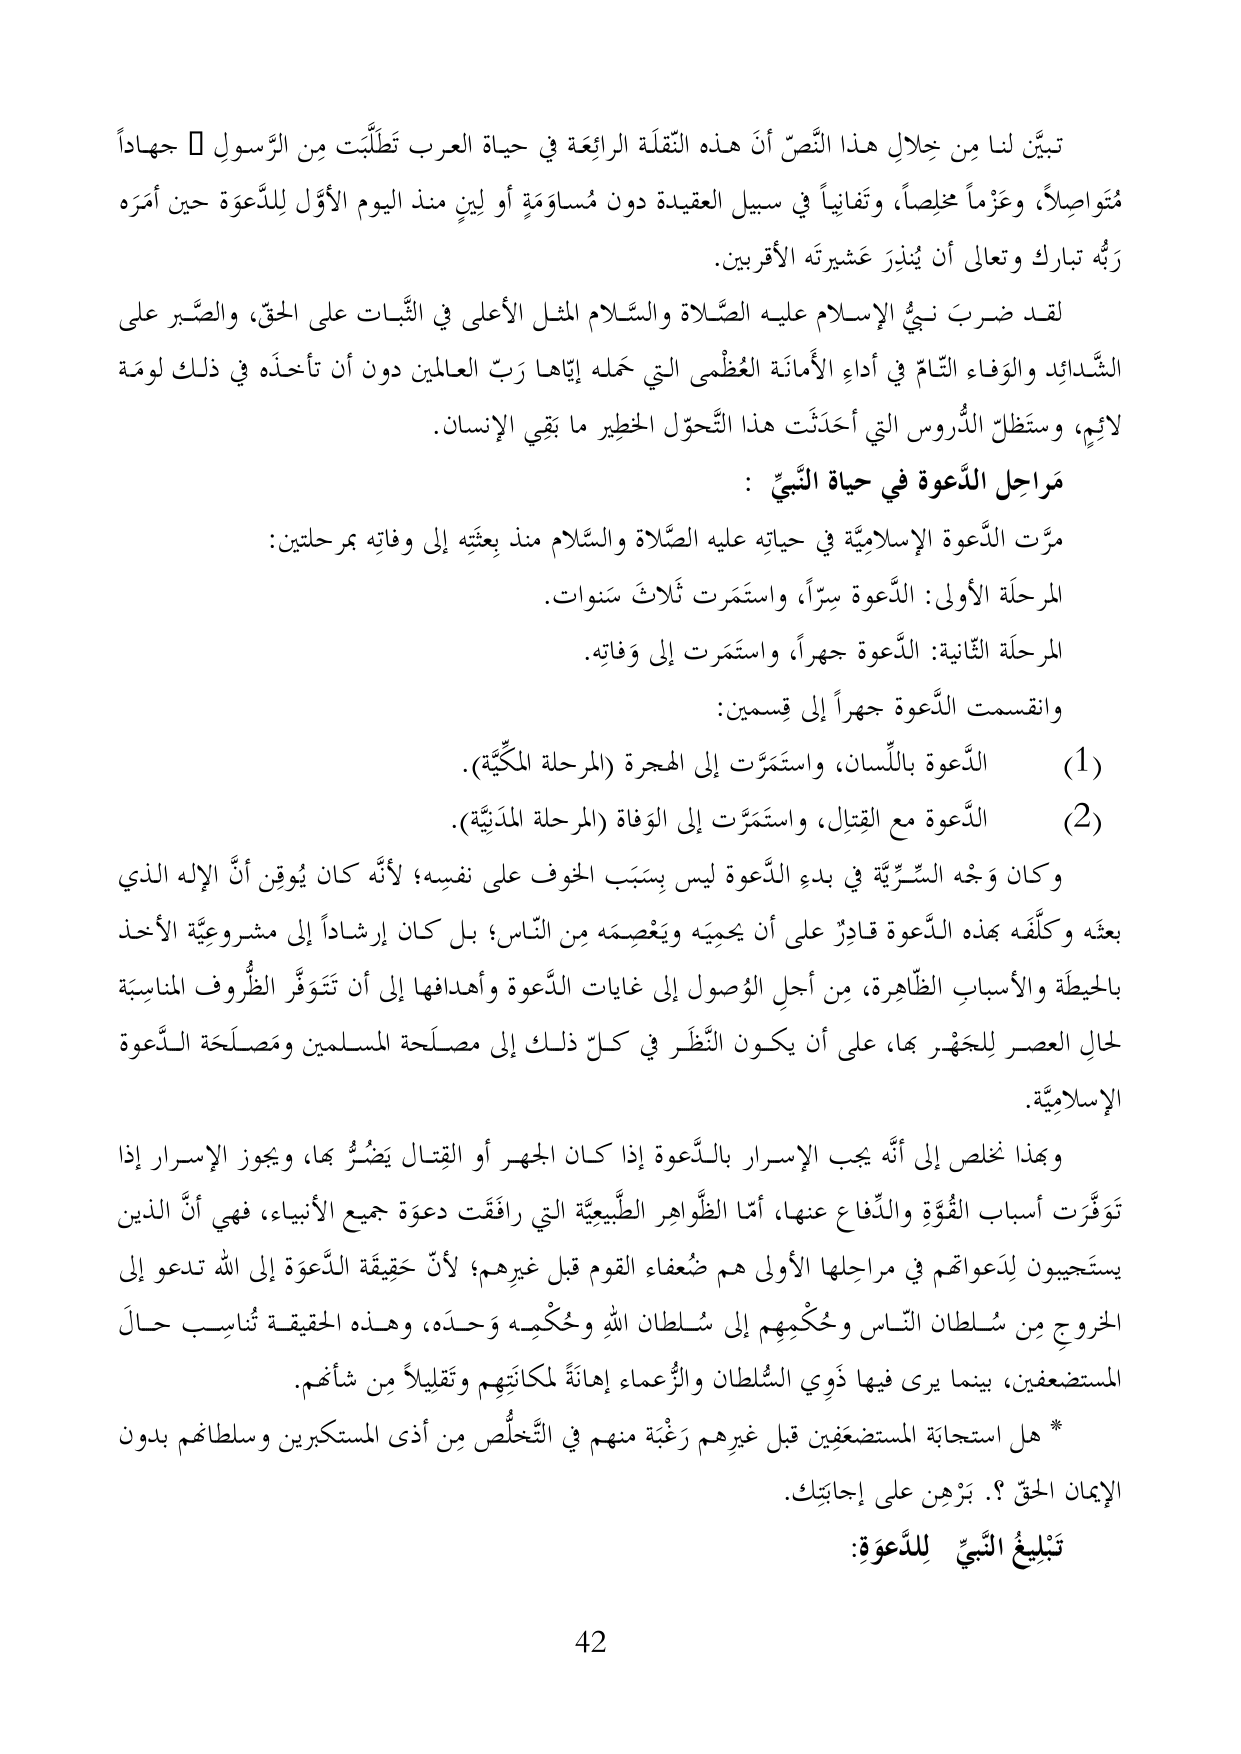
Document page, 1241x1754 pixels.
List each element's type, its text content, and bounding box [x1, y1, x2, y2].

text تبيَّن لنا مِن خِلالِ هذا النَّصّ أنَ هذه النّقلَة الرائِعَة في حياة العرب تَطَلَّبَت مِن الرَّسولِ  جهاداً مُتَواصِلاً، وعَزْماً مخلِصاً، وتَفانِياً في سبيل العقيدة دون مُساوَمَةٍ أو لِينٍ منذ اليوم الأوَّل لِلدَّعوَة حين أمَرَه رَبُّه تبارك وتعالى أن يُنذِرَ عَشيرتَه الأقربين. [118, 118, 1122, 286]
text المرحلَة الثّانية: الدَّعوة جهراً، واستَمَرت إلى وَفاتِه. [118, 624, 1122, 680]
text وبهذا نخلص إلى أنَّه يجب الإسرار بالدَّعوة إذا كان الجهر أو القِتال يَضُرُّ بها، ويجوز الإسرار إذا تَوَفَّرَت أسباب القُوَّةِ والدِّفاع عنها، أمّا الظَّواهِر الطَّبيعِيَّة التي رافَقَت دعوَة جميع الأنبياء، فهي أنَّ الذين يستَجيبون لِدَعواتهم في مراحِلها الأولى هم ضُعفاء القوم قبل غيرِهم؛ لأنّ حَقِيقَة الدَّعوَة إلى الله تدعو إلى الخروجِ مِن سُلطان النّاس وحُكْمِهِم إلى سُلطان اللهِ وحُكْمِه وَحدَه، وهذه الحقيقة تُناسِب حالَ المستضعفين، بينما يرى فيها ذَوِي السُّلطان والزُّعماء إهانَةً لمكانَتِهِم وتَقلِيلاً مِن شأنهم. [118, 1128, 1122, 1408]
text * هل استجابَة المستضعَفِين قبل غيرِهم رَغْبَة منهم في التَّخلُّص مِن أذى المستكبرين وسلطانهم بدون الإيمان الحقّ ؟. بَرْهِن على إجابَتِك. [118, 1408, 1122, 1521]
text وكان وَجْه السِّــــرِّيَّة في بدءِ الدَّعوة ليس بِسَبَب الخوف على نفسِه؛ لأنَّه كان يُوقِن أنَّ الإله الذي بعثَه وكلَّفَه بهذه الدَّعوة قادِرٌ على أن يحمِيَه ويَعْصِمَه مِن النّاس؛ بل كان إرشاداً إلى مشروعِيَّة الأخذ بالحيطَة والأسبابِ الظّاهِرة، مِن أجلِ الوُصول إلى غايات الدَّعوة وأهدافها إلى أن تَتَوَفَّر الظُّروف المناسِبَة لحالِ العصر لِلجَهْر بها، على أن يكون النَّظَر في كلّ ذلك إلى مصلَحة المسلمين ومَصلَحَة الدَّعوة الإسلامِيَّة. [118, 848, 1122, 1128]
text وانقسمت الدَّعوة جهراً إلى قِسمين: [118, 680, 1122, 736]
text مرَّت الدَّعوة الإسلامِيَّة في حياتِه عليه الصَّلاة والسَّلام منذ بِعثَتِه إلى وفاتِه بمرحلتين: [118, 512, 1122, 568]
text تَبْلِيغُ النَّبيِّ  لِلدَّعوَةِ: [118, 1521, 1122, 1578]
list الدَّعوة مع القِتاِل، واستَمَرَّت إلى الوَفاة (المرحلة المدَنِيَّة). [118, 792, 1063, 848]
text المرحلَة الأولى: الدَّعوة سِرّاً، واستَمَرت ثَلاثَ سَنوات. [118, 568, 1122, 624]
text لقد ضربَ نبيُّ الإسلام عليه الصَّلاة والسَّلام المثل الأعلى في الثَّبات على الحقّ، والصَّبر على الشَّدائِد والوَفاء التّامّ في أداءِ الأَمانَة العُظْمى التي حَمله إيّاها رَبّ العالمين دون أن تأخذَه في ذلك لومَة لائِمٍ، وستَظلّ الدُّروس التي أحَدَثَت هذا التَّحوّل الخطِير ما بَقِي الإنسان. [118, 286, 1122, 454]
text مَراحِل الدَّعوة في حياة النَّبيِّ : [118, 454, 1122, 512]
list الدَّعوة باللِّسان، واستَمَرَّت إلى الهجرة (المرحلة المكِّيَّة). [118, 736, 1063, 792]
